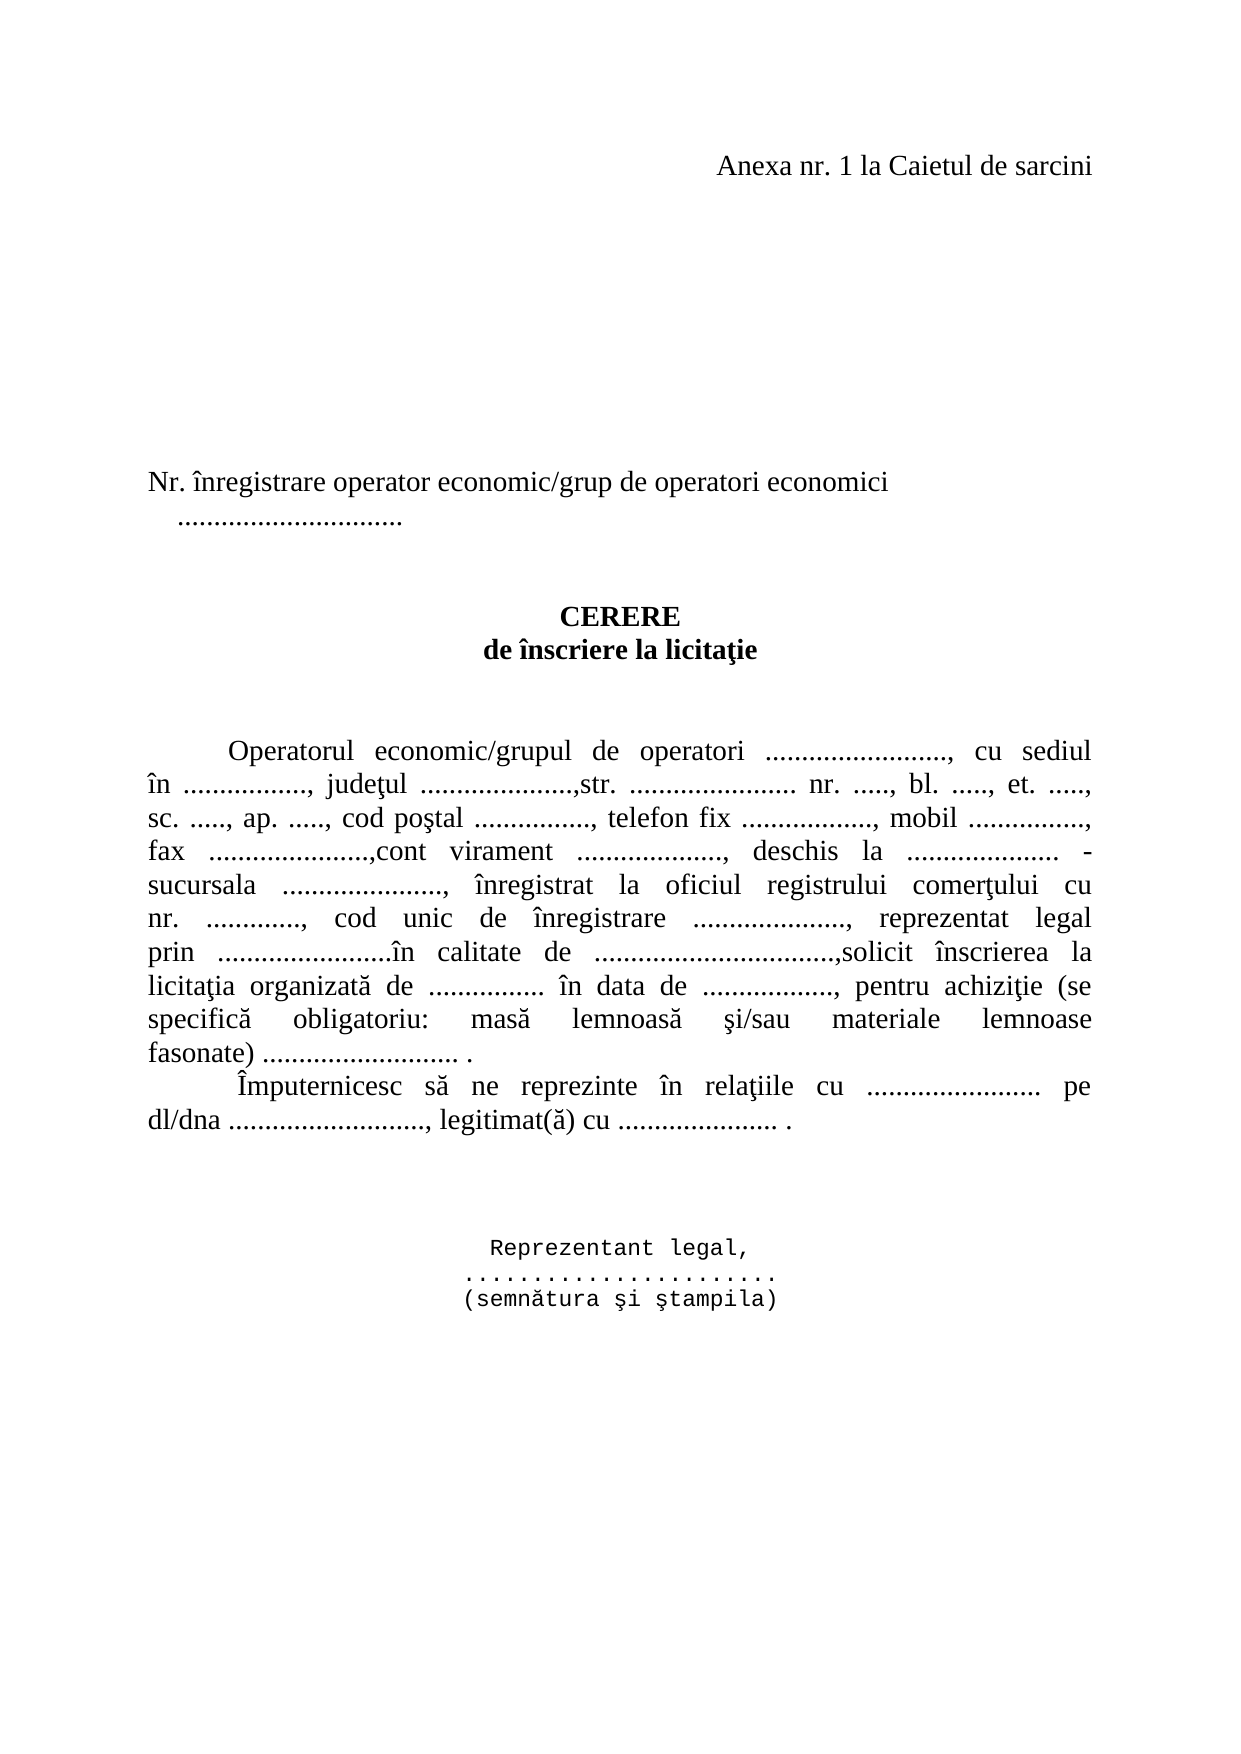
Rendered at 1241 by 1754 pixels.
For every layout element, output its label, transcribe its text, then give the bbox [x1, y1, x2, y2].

text ....................... [148, 1262, 1093, 1288]
text ............................... [148, 498, 1093, 532]
text Anexa nr. 1 la Caietul de sarcini [148, 148, 1093, 181]
text de înscriere la licitaţie [148, 632, 1093, 666]
text Operatorul economic/grupul de operatori ........................., cu sediul în ................., judeţul .....................,str. ....................... nr. ....., bl. ....., et. ....., sc. ....., ap. ....., cod poştal ................, telefon fix .................., mobil ................, fax ......................,cont virament ...................., deschis la ..................... - sucursala ......................, înregistrat la oficiul registrului comerţului cu nr. ............., cod unic de înregistrare ....................., reprezentat legal prin ........................în calitate de .................................,solicit înscrierea la licitaţia organizată de ................ în data de .................., pentru achiziţie (se specifică obligatoriu: masă lemnoasă şi/sau materiale lemnoase fasonate) ........................... . [148, 733, 1093, 1068]
text (semnătura şi ştampila) [148, 1288, 1093, 1314]
text Reprezentant legal, [148, 1236, 1093, 1262]
text Împuternicesc să ne reprezinte în relaţiile cu ........................ pe dl/dna ..........................., legitimat(ă) cu ...................... . [148, 1068, 1093, 1135]
text CERERE [148, 599, 1093, 632]
text Nr. înregistrare operator economic/grup de operatori economici [148, 464, 1093, 498]
